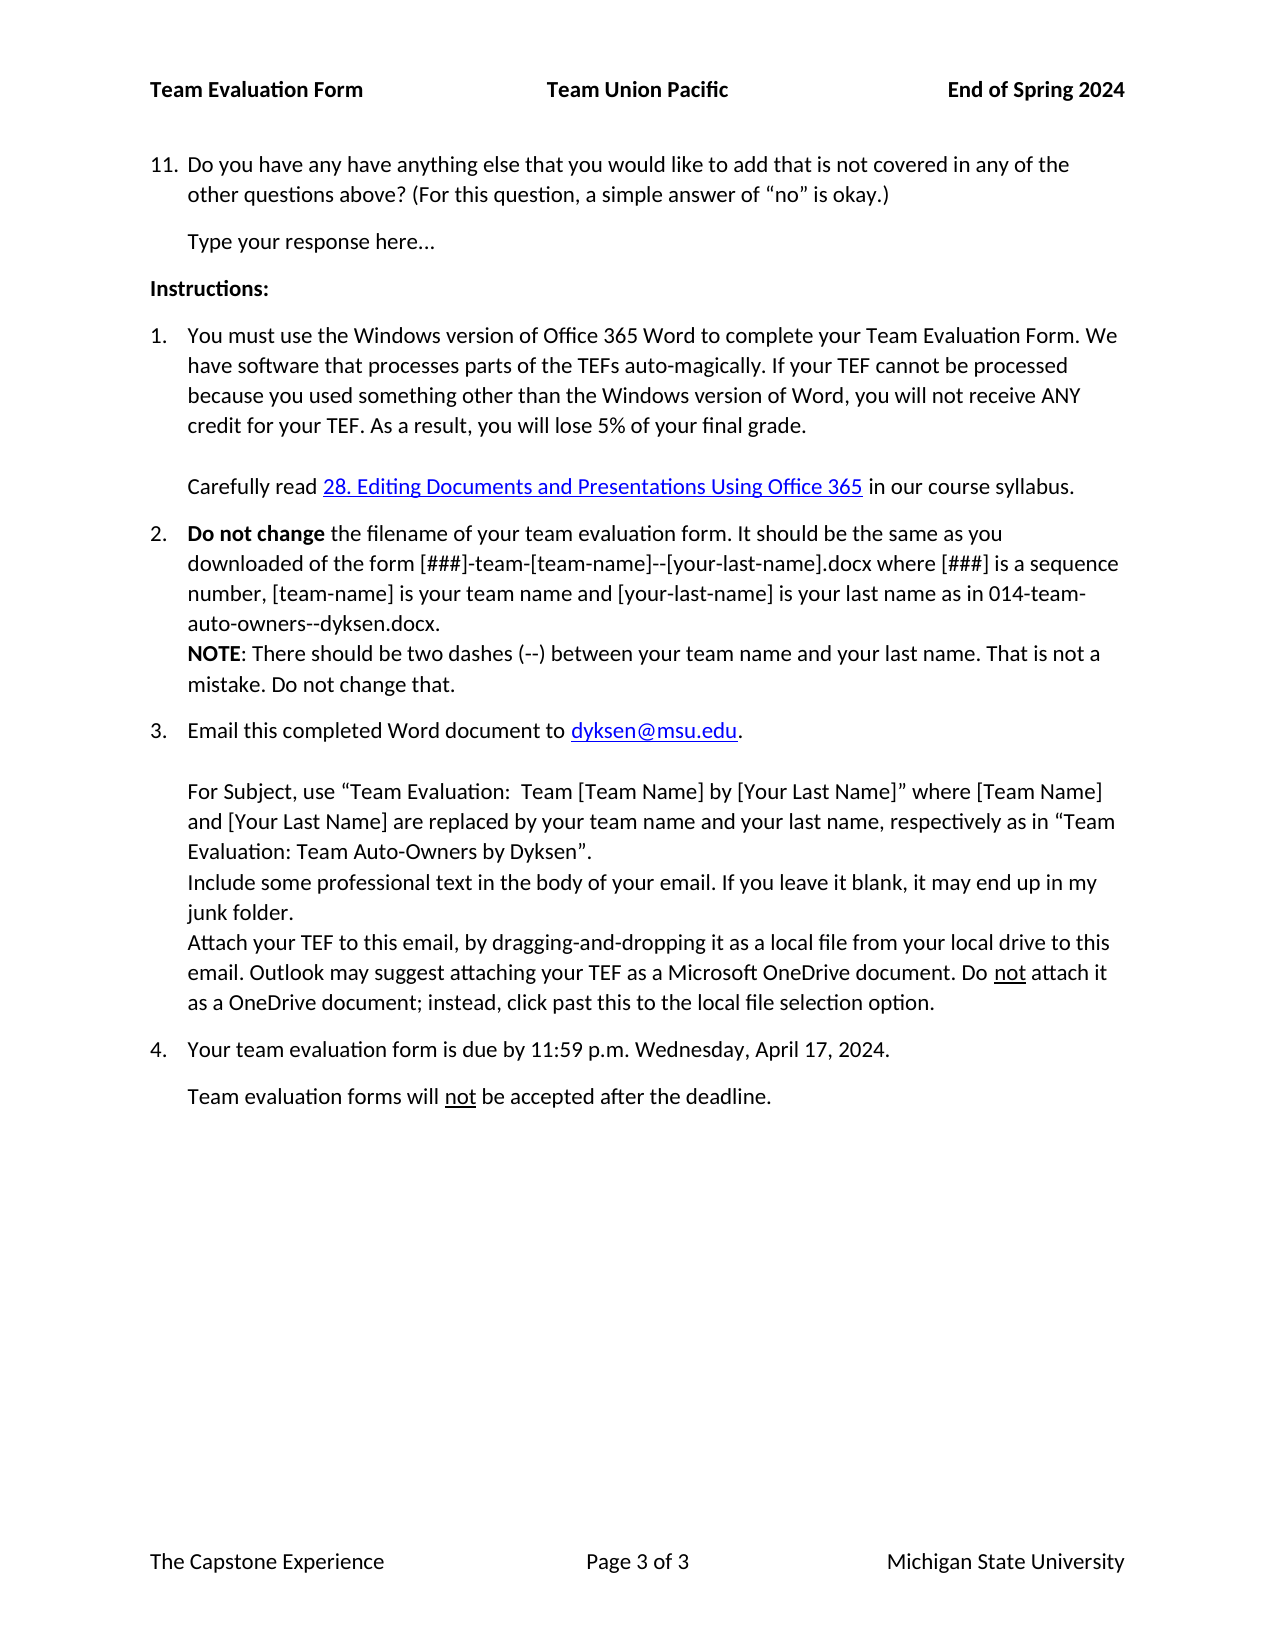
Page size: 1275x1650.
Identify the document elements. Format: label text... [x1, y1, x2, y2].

list You must use the Windows version of Office 365 Word to complete your Team Evaluation Form. We have software that processes parts of the TEFs auto-magically. If your TEF cannot be processed because you used something other than the Windows version of Word, you will not receive ANY credit for your TEF. As a result, you will lose 5% of your final grade. Carefully read 28. Editing Documents and Presentations Using Office 365 in our course syllabus. [150, 321, 1125, 500]
text Type your response here... [187, 227, 1125, 255]
list Email this completed Word document to dyksen@msu.edu. For Subject, use “Team Evaluation: Team [Team Name] by [Your Last Name]” where [Team Name] and [Your Last Name] are replaced by your team name and your last name, respectively as in “Team Evaluation: Team Auto-Owners by Dyksen”. Include some professional text in the body of your email. If you leave it blank, it may end up in my junk folder. Attach your TEF to this email, by dragging-and-dropping it as a local file from your local drive to this email. Outlook may suggest attaching your TEF as a Microsoft OneDrive document. Do not attach it as a OneDrive document; instead, click past this to the local file selection option. [150, 717, 1125, 1017]
list Do not change the filename of your team evaluation form. It should be the same as you downloaded of the form [###]-team-[team-name]--[your-last-name].docx where [###] is a sequence number, [team-name] is your team name and [your-last-name] is your last name as in 014-team-auto-owners--dyksen.docx. NOTE: There should be two dashes (--) between your team name and your last name. That is not a mistake. Do not change that. [150, 519, 1125, 698]
text Do you have any have anything else that you would like to add that is not covered in any of the other questions above? (For this question, a simple answer of “no” is okay.) [150, 150, 1125, 208]
list Your team evaluation form is due by 11:59 p.m. Wednesday, April 17, 2024. [150, 1035, 1125, 1063]
list Team evaluation forms will not be accepted after the deadline. [187, 1082, 1125, 1110]
subtitle Instructions: [150, 274, 1125, 302]
